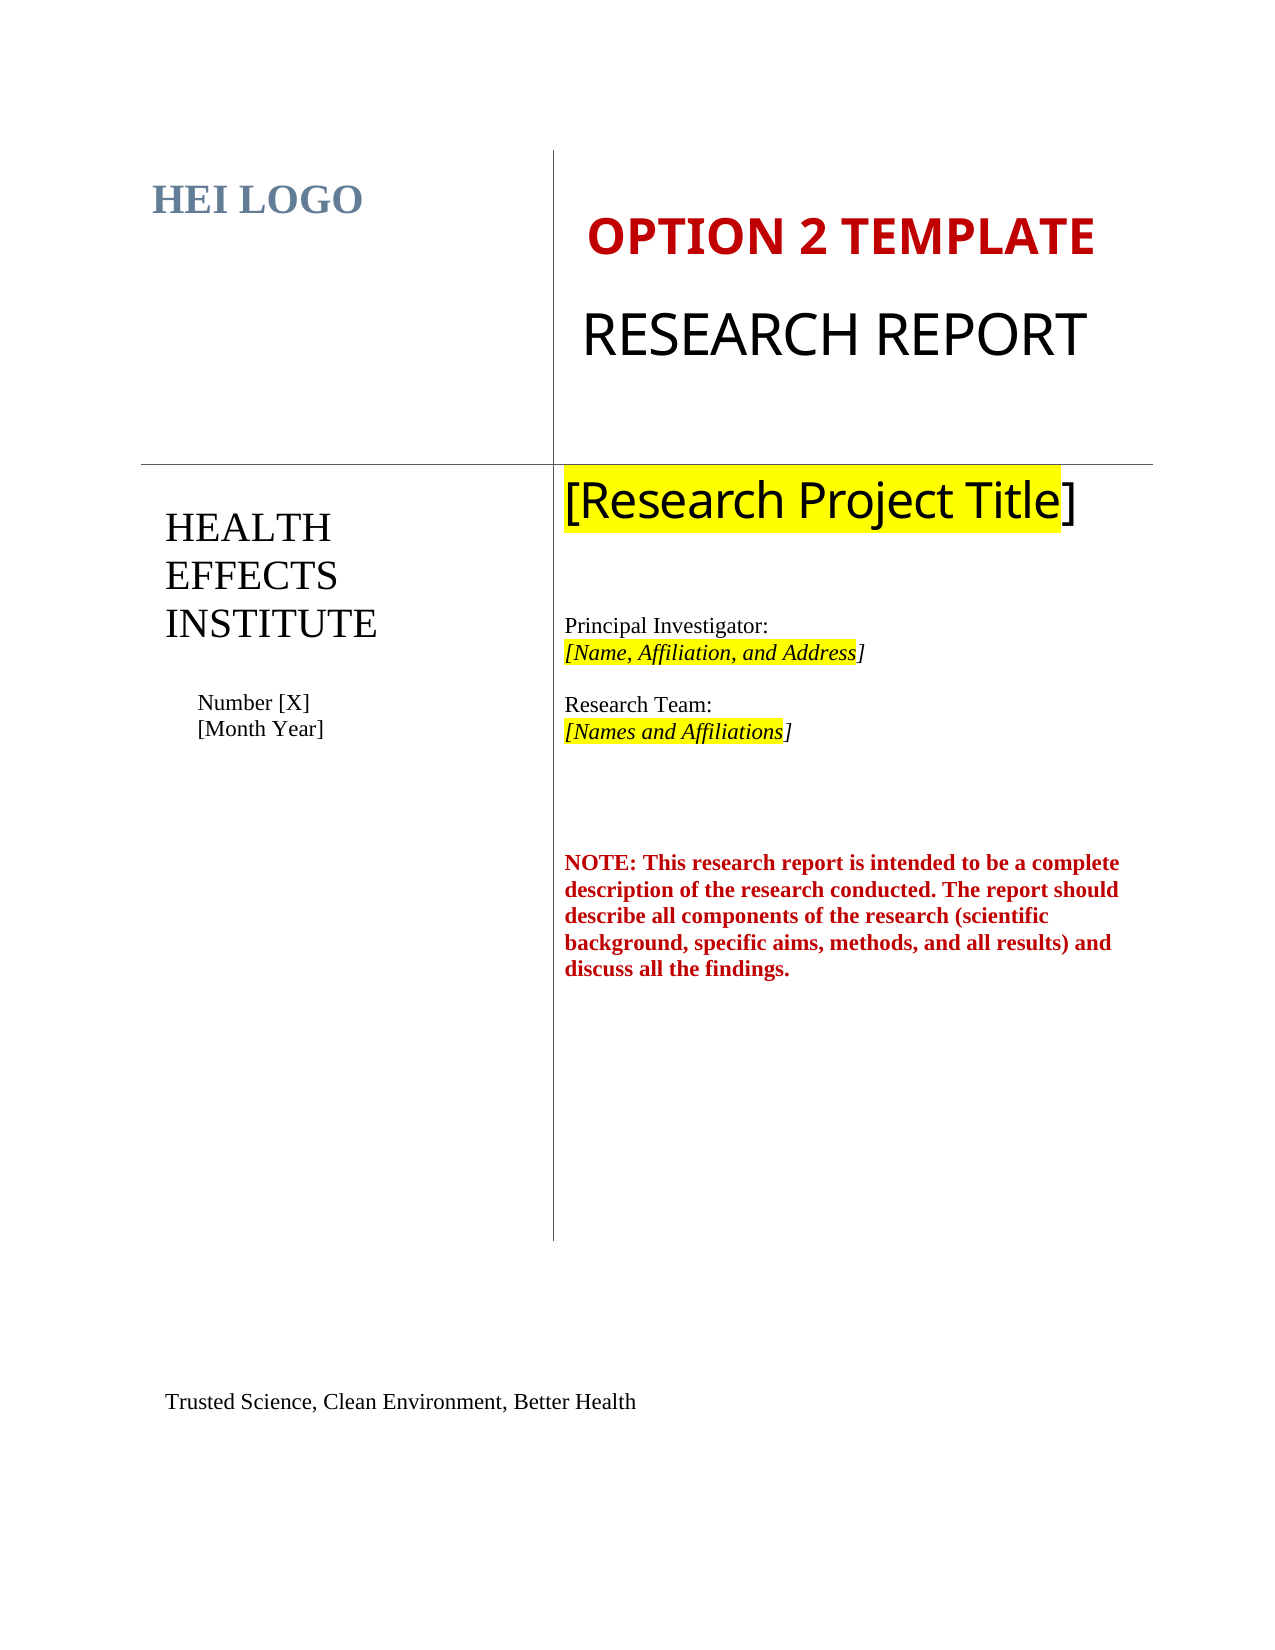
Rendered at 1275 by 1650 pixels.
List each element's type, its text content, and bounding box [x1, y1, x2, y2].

table_header HEI LOGO [141, 150, 553, 464]
table_header OPTION 2 TEMPLATE [554, 150, 1153, 464]
table_cell [Research Project Title] Principal Investigator: [Name, Affiliation, and Address] Research Team: [Names and Affiliations] NOTE: This research report is intended to be a complete description of the research conducted. The report should describe all components of the research (scientific background, specific aims, methods, and all results) and discuss all the findings. [554, 465, 1153, 1241]
table_cell [141, 465, 553, 1241]
